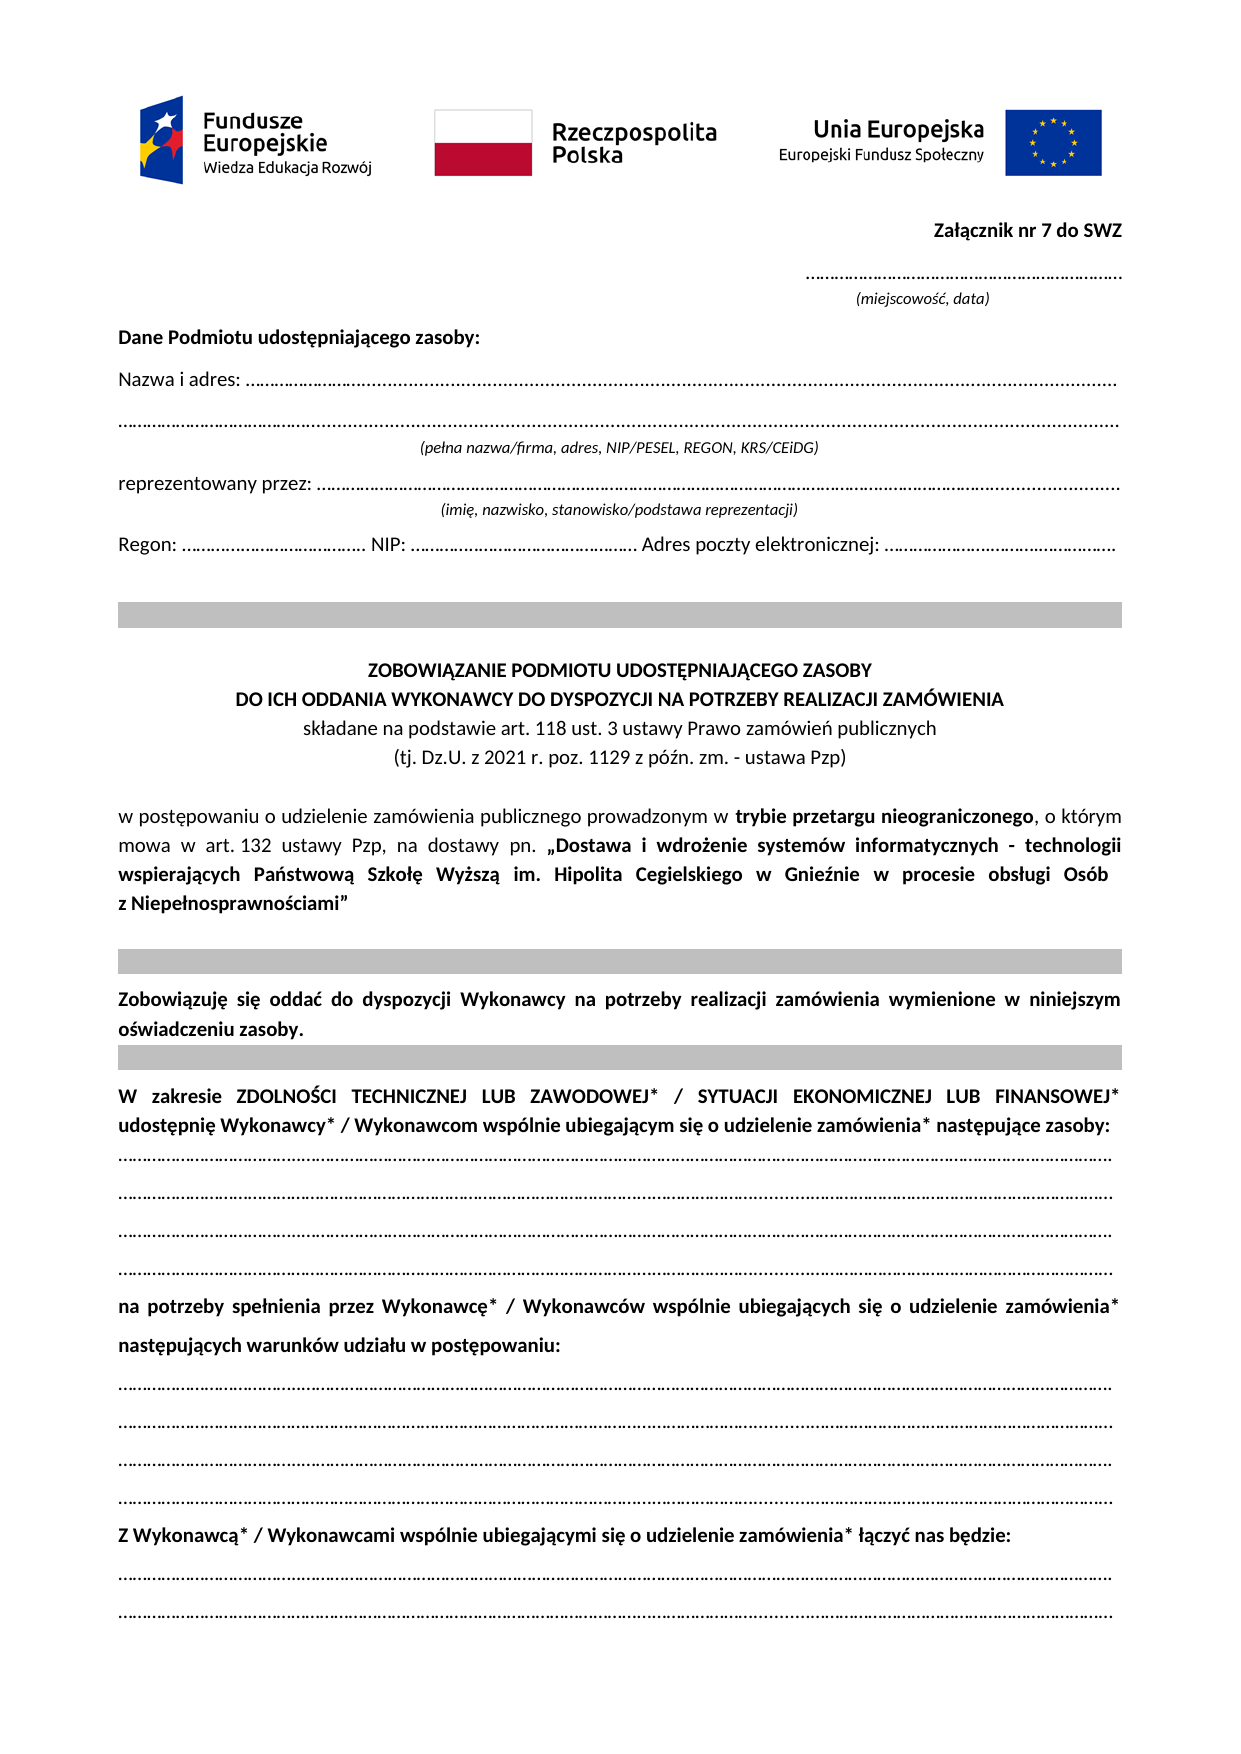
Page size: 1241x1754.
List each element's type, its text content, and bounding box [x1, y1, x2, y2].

text w postępowaniu o udzielenie zamówienia publicznego prowadzonym w trybie przetargu nieograniczonego, o którym mowa w art. 132 ustawy Pzp, na dostawy pn. „Dostawa i wdrożenie systemów informatycznych - technologii wspierających Państwową Szkołę Wyższą im. Hipolita Cegielskiego w Gnieźnie w procesie obsługi Osób z Niepełnosprawnościami” [118, 803, 1122, 916]
text Załącznik nr 7 do SWZ [118, 218, 1122, 243]
list reprezentowany przez: ………………………………………………………………………………………………………..…………………......................... [118, 470, 1122, 495]
text Zobowiązuję się oddać do dyspozycji Wykonawcy na potrzeby realizacji zamówienia wymienione w niniejszym oświadczeniu zasoby. [118, 987, 1122, 1041]
picture [118, 73, 1123, 206]
text ………………………………..……………………………………………………………………………………………………………………………………………………. [118, 1370, 1122, 1395]
text DO ICH ODDANIA WYKONAWCY DO DYSPOZYCJI NA POTRZEBY REALIZACJI ZAMÓWIENIA [118, 686, 1122, 712]
text Z Wykonawcą* / Wykonawcami wspólnie ubiegającymi się o udzielenie zamówienia* łączyć nas będzie: [118, 1522, 1122, 1548]
subtitle Dane Podmiotu udostępniającego zasoby: [118, 324, 1122, 350]
text ………………………………..……………………………………………………………………………………………………………………………………………………. [118, 1446, 1122, 1472]
text ………………………………..……………………………………………………………………………………………………………………………………………………. [118, 1141, 1122, 1167]
text ………………………………………………………………………………………………...…………………...........……………………………………………………… [118, 1179, 1122, 1205]
text ZOBOWIĄZANIE PODMIOTU UDOSTĘPNIAJĄCEGO ZASOBY [118, 657, 1122, 682]
list Nazwa i adres: ……………………................................................................................................................................................ [118, 366, 1122, 391]
text składane na podstawie art. 118 ust. 3 ustawy Prawo zamówień publicznych [118, 715, 1122, 741]
text ………………………………………………………………………………………………...…………………...........……………………………………………………… [118, 1256, 1122, 1281]
text Regon: ………...…………………….. NIP: …………..…………………………… Adres poczty elektronicznej: ………………….……….……………. [118, 532, 1122, 557]
text W zakresie ZDOLNOŚCI TECHNICZNEJ LUB ZAWODOWEJ* / SYTUACJI EKONOMICZNEJ LUB FINANSOWEJ* udostępnię Wykonawcy* / Wykonawcom wspólnie ubiegającym się o udzielenie zamówienia* następujące zasoby: [118, 1083, 1122, 1137]
list …………………………………........................................................................................................................................................... [118, 408, 1122, 433]
text (imię, nazwisko, stanowisko/podstawa reprezentacji) [118, 499, 1122, 519]
text ………………………………………………………………………………………………...…………………...........……………………………………………………… [118, 1484, 1122, 1510]
text (pełna nazwa/firma, adres, NIP/PESEL, REGON, KRS/CEiDG) [118, 437, 1122, 457]
text na potrzeby spełnienia przez Wykonawcę* / Wykonawców wspólnie ubiegających się o udzielenie zamówienia* następujących warunków udziału w postępowaniu: [118, 1294, 1122, 1357]
text (miejscowość, data) [118, 288, 1122, 309]
text ………………………………..……………………………………………………………………………………………………………………………………………………. [118, 1217, 1122, 1243]
text ………………………………………………………………………………………………...…………………...........……………………………………………………… [118, 1408, 1122, 1433]
text ………………………………………………………… [118, 259, 1122, 285]
text ………………………………………………………………………………………………...…………………...........……………………………………………………… [118, 1599, 1122, 1624]
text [118, 1561, 1122, 1586]
text (tj. Dz.U. z 2021 r. poz. 1129 z późn. zm. - ustawa Pzp) [118, 744, 1122, 770]
